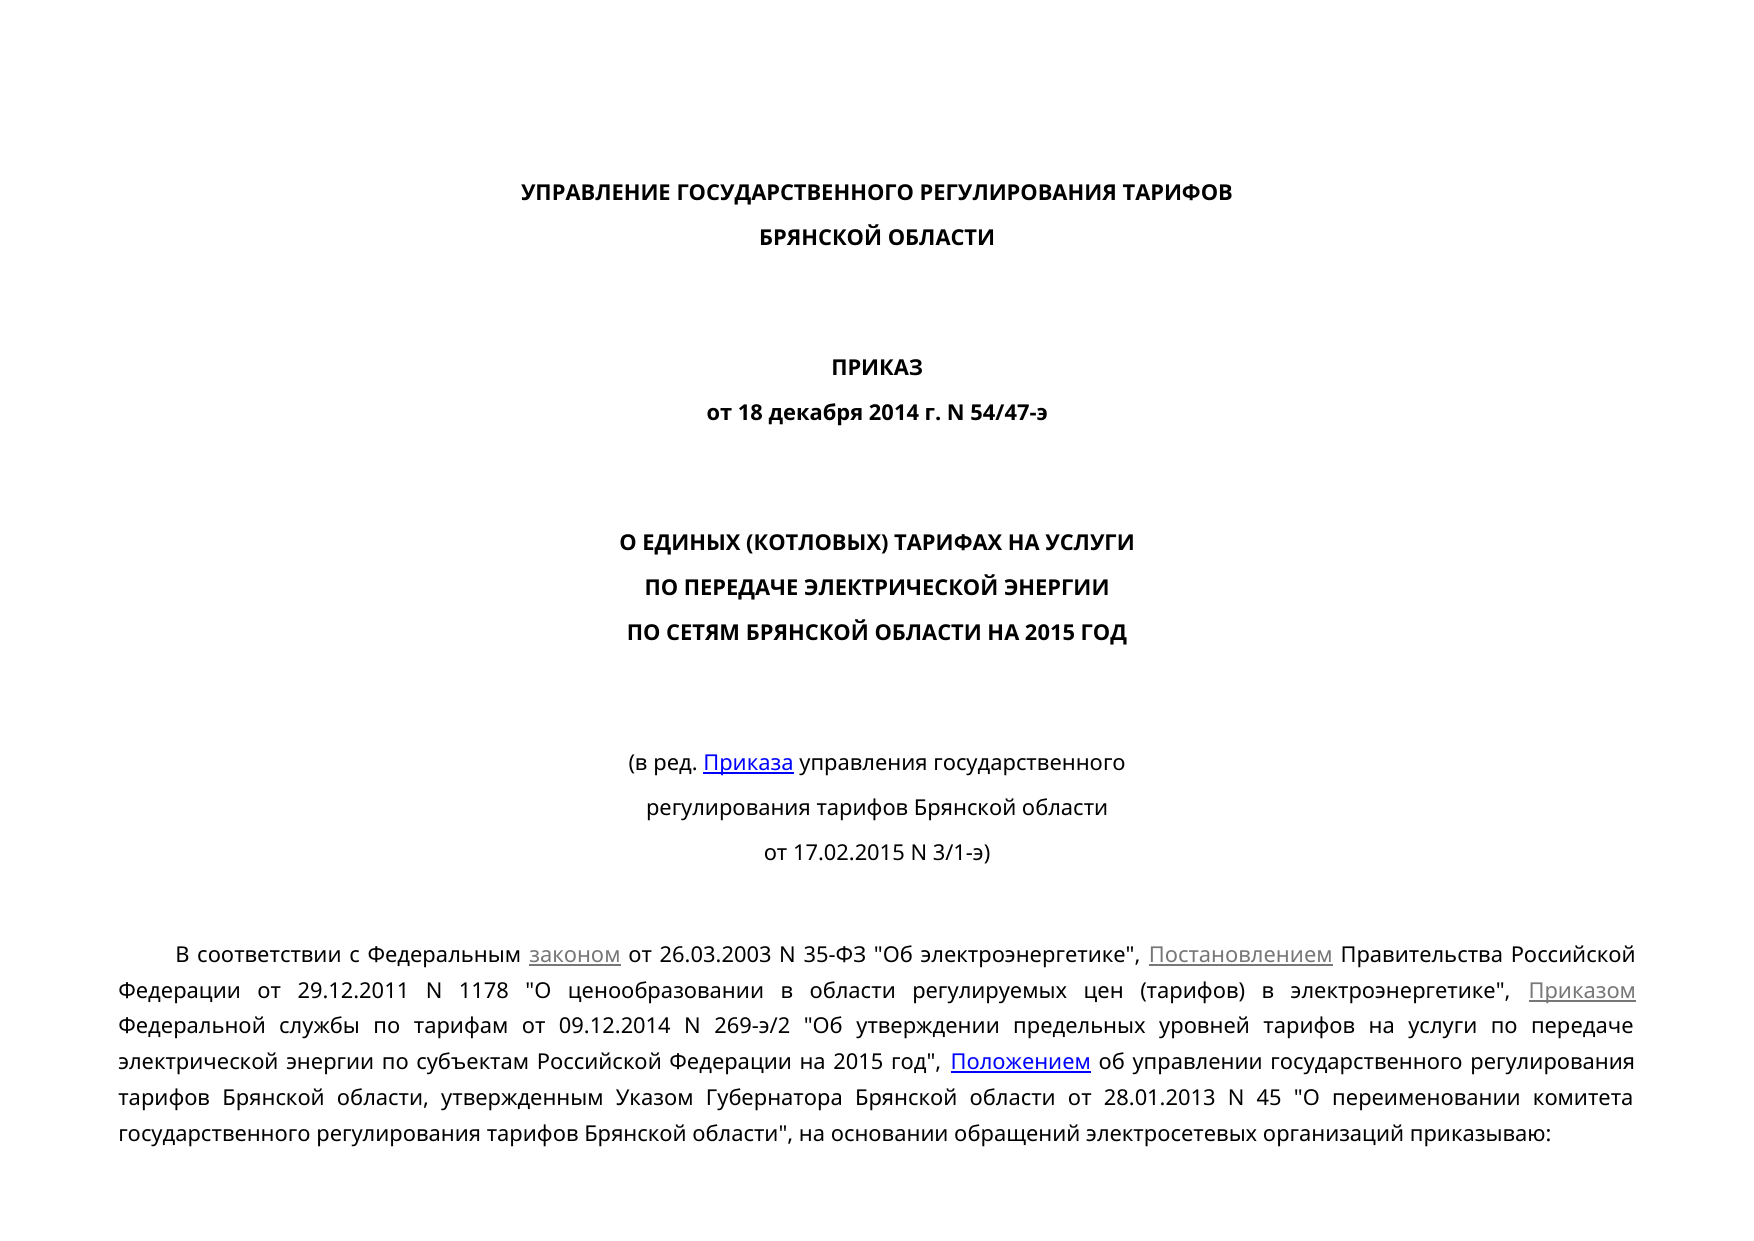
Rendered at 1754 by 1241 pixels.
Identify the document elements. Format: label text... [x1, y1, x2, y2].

text (в ред. Приказа управления государственного [118, 747, 1636, 777]
text от 18 декабря 2014 г. N 54/47-э [118, 397, 1636, 427]
text от 17.02.2015 N 3/1-э) [118, 837, 1636, 866]
text В соответствии с Федеральным законом от 26.03.2003 N 35-ФЗ "Об электроэнергетике", Постановлением Правительства Российской Федерации от 29.12.2011 N 1178 "О ценообразовании в области регулируемых цен (тарифов) в электроэнергетике", Приказом Федеральной службы по тарифам от 09.12.2014 N 269-э/2 "Об утверждении предельных уровней тарифов на услуги по передаче электрической энергии по субъектам Российской Федерации на 2015 год", Положением об управлении государственного регулирования тарифов Брянской области, утвержденным Указом Губернатора Брянской области от 28.01.2013 N 45 "О переименовании комитета государственного регулирования тарифов Брянской области", на основании обращений электросетевых организаций приказываю: [118, 939, 1636, 1147]
text БРЯНСКОЙ ОБЛАСТИ [118, 222, 1636, 252]
text ПРИКАЗ [118, 352, 1636, 382]
text регулирования тарифов Брянской области [118, 792, 1636, 822]
text О ЕДИНЫХ (КОТЛОВЫХ) ТАРИФАХ НА УСЛУГИ [118, 527, 1636, 557]
text УПРАВЛЕНИЕ ГОСУДАРСТВЕННОГО РЕГУЛИРОВАНИЯ ТАРИФОВ [118, 177, 1636, 207]
text ПО СЕТЯМ БРЯНСКОЙ ОБЛАСТИ НА 2015 ГОД [118, 617, 1636, 647]
text ПО ПЕРЕДАЧЕ ЭЛЕКТРИЧЕСКОЙ ЭНЕРГИИ [118, 572, 1636, 602]
